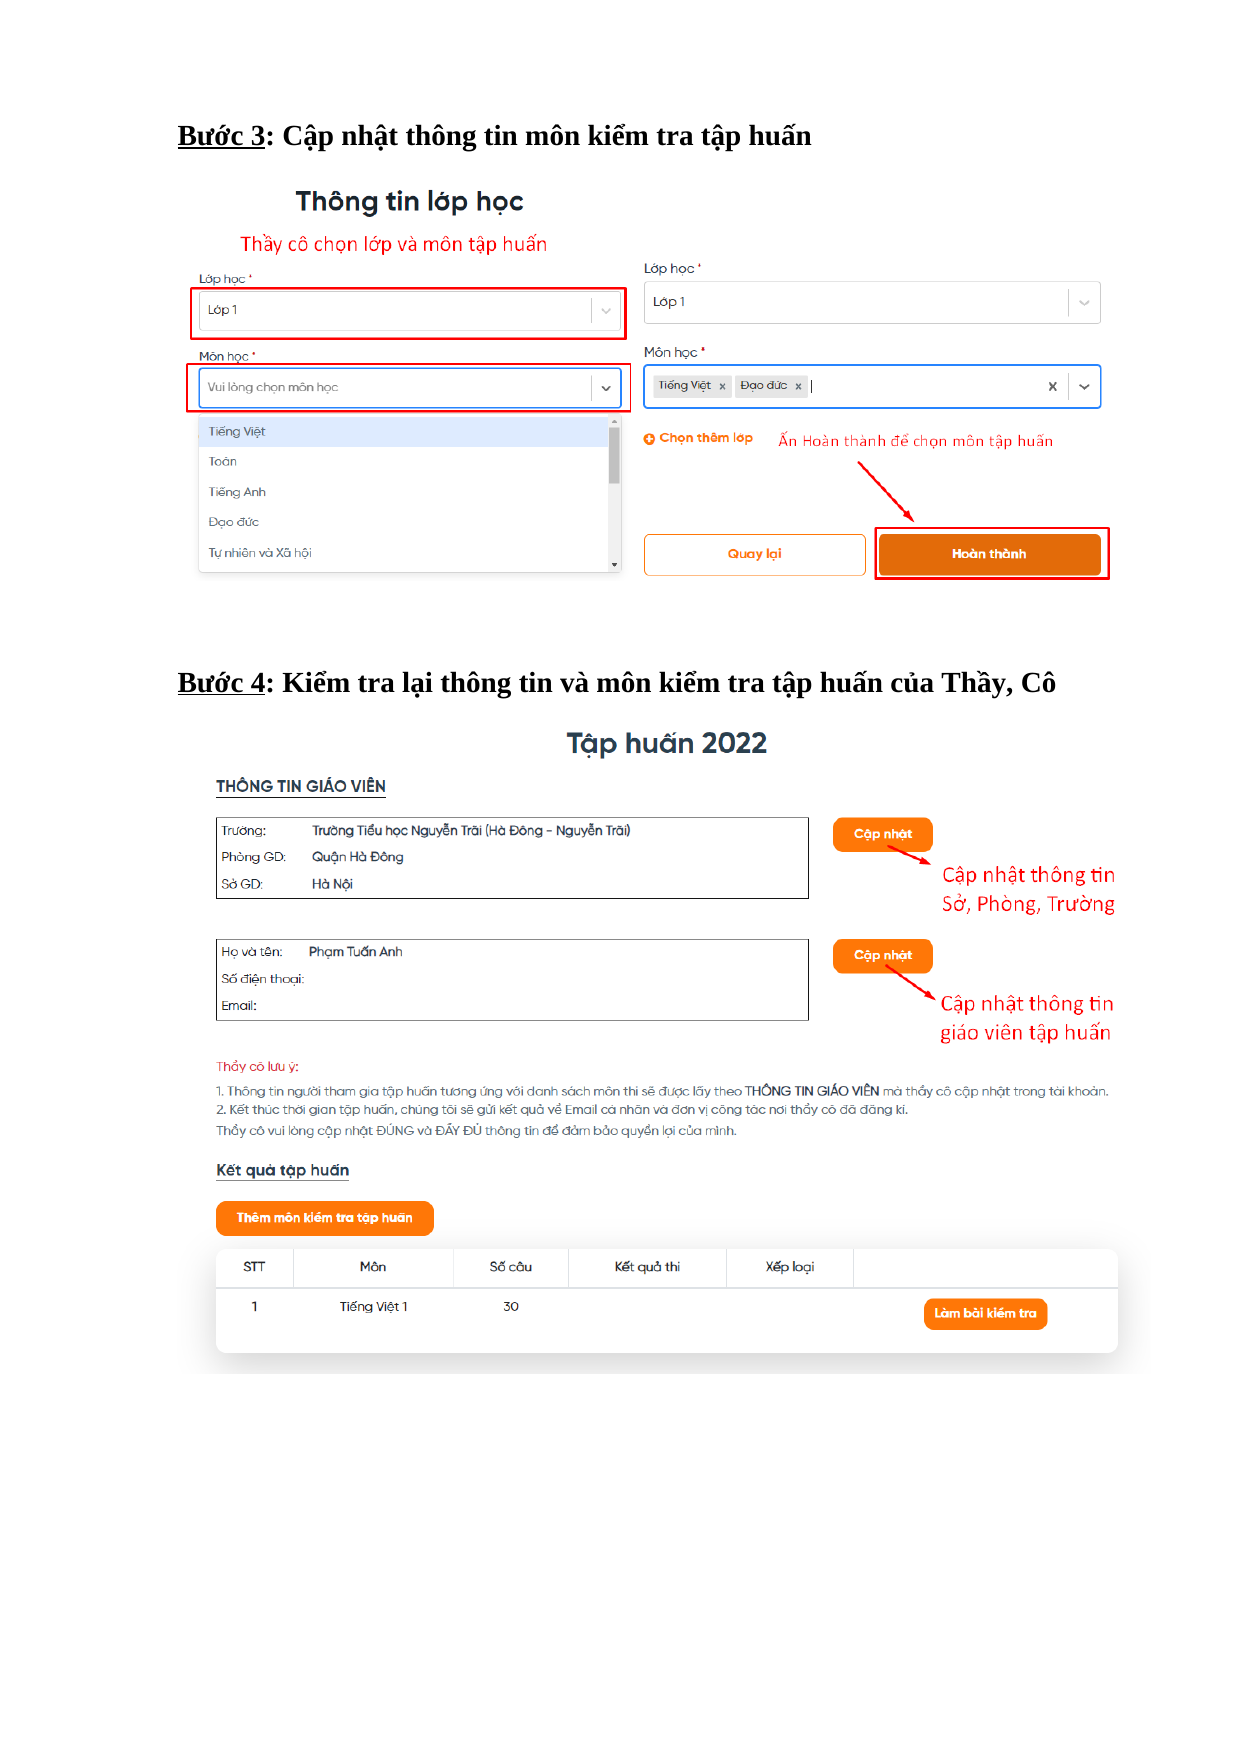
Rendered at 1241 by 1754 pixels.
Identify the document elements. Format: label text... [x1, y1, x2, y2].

picture [181, 177, 1119, 581]
text Bước 3: Cập nhật thông tin môn kiểm tra tập huấn [177, 118, 1122, 152]
text Bước 4: Kiểm tra lại thông tin và môn kiểm tra tập huấn của Thầy, Cô [177, 665, 1122, 698]
picture [177, 724, 1151, 1374]
